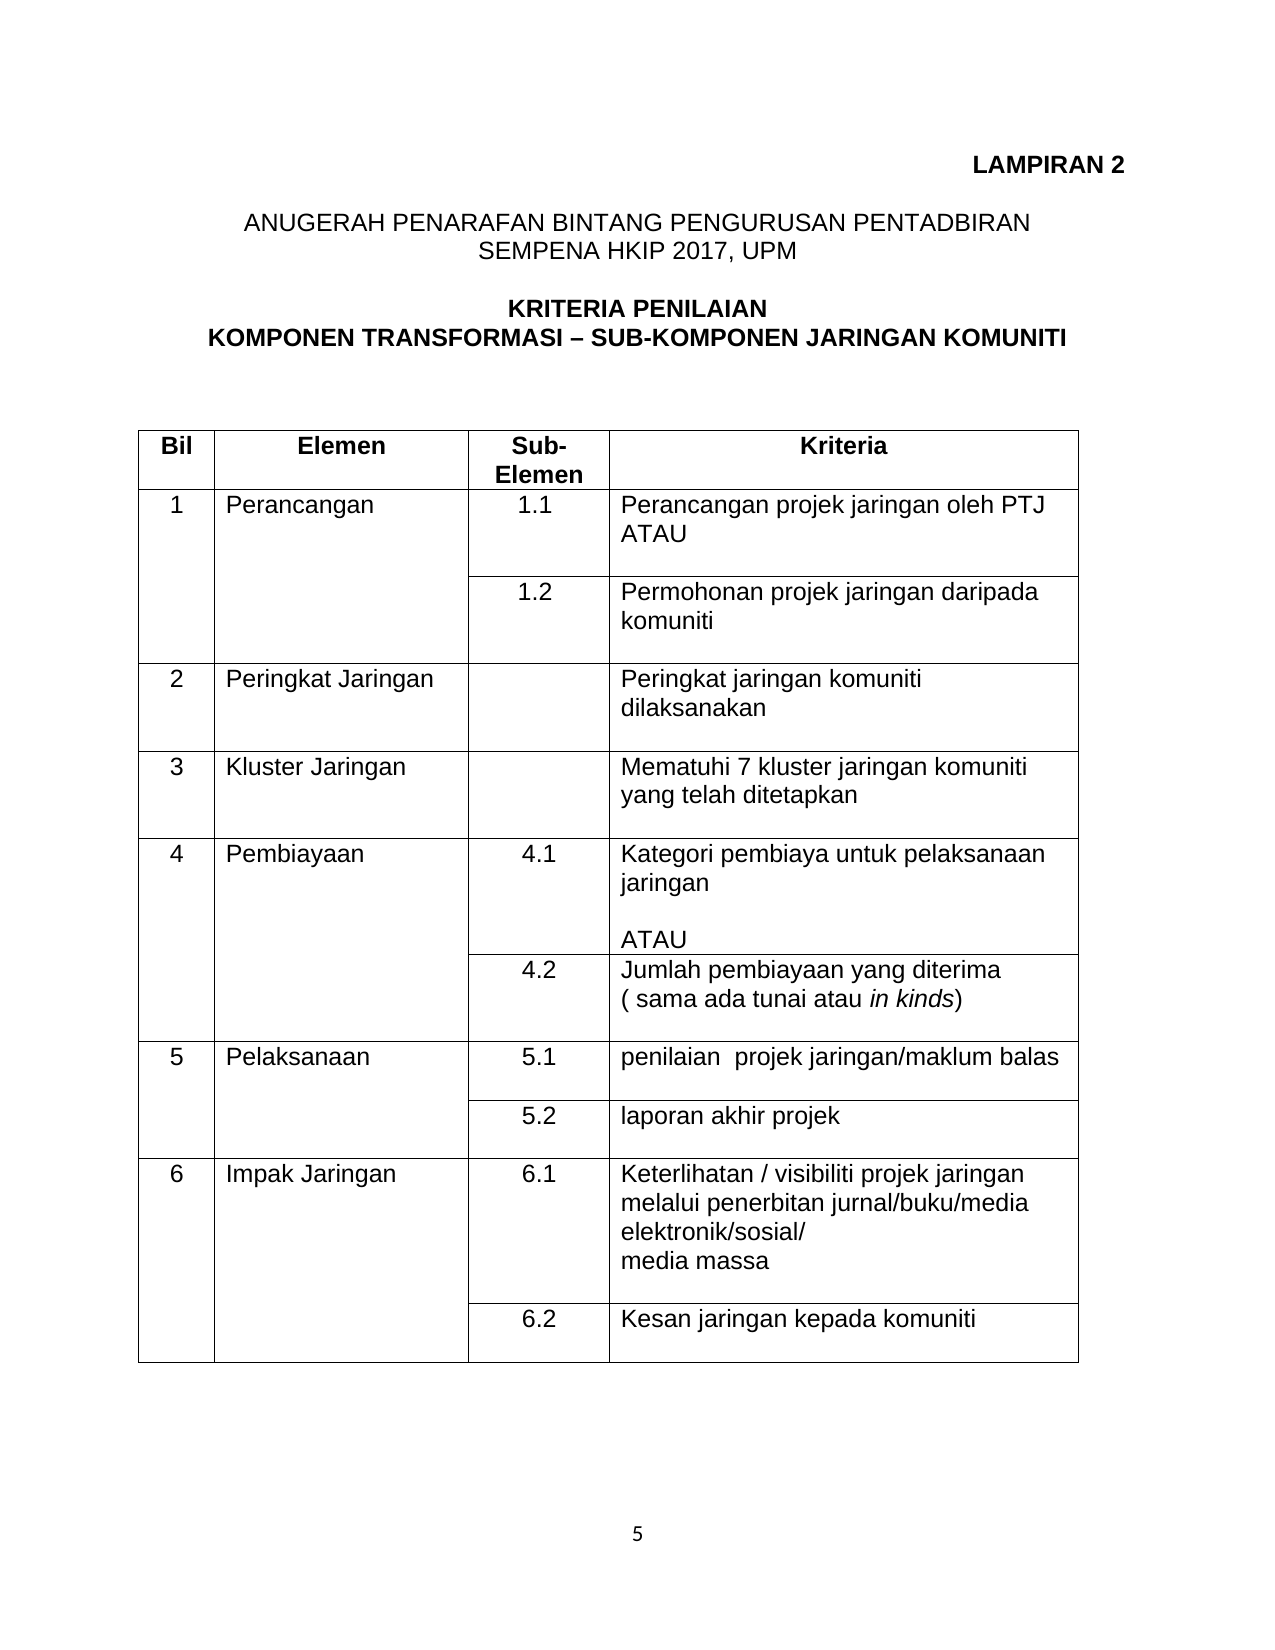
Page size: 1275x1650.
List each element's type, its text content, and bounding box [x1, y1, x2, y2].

table_cell Perancangan [215, 490, 468, 663]
table_header Elemen [215, 431, 468, 489]
table_cell 4 [139, 839, 214, 1041]
table_cell [469, 577, 609, 663]
table_header Bil [139, 431, 214, 489]
table_cell Pelaksanaan [215, 1042, 468, 1158]
table_cell Peringkat jaringan komuniti dilaksanakan [610, 664, 1078, 751]
table_cell laporan akhir projek [610, 1101, 1078, 1158]
text SEMPENA HKIP 2017, UPM [150, 236, 1125, 265]
table_cell Peringkat Jaringan [215, 664, 468, 751]
table_cell Jumlah pembiayaan yang diterima ( sama ada tunai atau in kinds) [610, 955, 1078, 1041]
table_header Kriteria [610, 431, 1078, 489]
table_cell 4.2 [469, 955, 609, 1041]
table_cell 2 [139, 664, 214, 751]
table_cell Kesan jaringan kepada komuniti [610, 1304, 1078, 1362]
table_cell Impak Jaringan [215, 1159, 468, 1362]
table_cell 6.2 [469, 1304, 609, 1362]
table_cell Perancangan projek jaringan oleh PTJ ATAU [610, 490, 1078, 576]
table_cell [469, 664, 609, 751]
table_cell 6 [139, 1159, 214, 1362]
table_cell 5.2 [469, 1101, 609, 1158]
text LAMPIRAN 2 [150, 150, 1125, 179]
text ANUGERAH PENARAFAN BINTANG PENGURUSAN PENTADBIRAN [150, 207, 1125, 236]
table_cell [469, 490, 609, 576]
table_cell Permohonan projek jaringan daripada komuniti [610, 577, 1078, 663]
table_cell Keterlihatan / visibiliti projek jaringan melalui penerbitan jurnal/buku/media elektronik/sosial/ media massa [610, 1159, 1078, 1303]
table_cell 3 [139, 752, 214, 838]
table_cell penilaian projek jaringan/maklum balas [610, 1042, 1078, 1100]
table_cell Kategori pembiaya untuk pelaksanaan jaringan ATAU [610, 839, 1078, 954]
table_cell 1 [139, 490, 214, 663]
text KOMPONEN TRANSFORMASI – SUB-KOMPONEN JARINGAN KOMUNITI [150, 322, 1125, 351]
table_cell 4.1 [469, 839, 609, 954]
table_cell Kluster Jaringan [215, 752, 468, 838]
table_cell Pembiayaan [215, 839, 468, 1041]
table_cell 6.1 [469, 1159, 609, 1303]
text KRITERIA PENILAIAN [150, 294, 1125, 322]
table_header Sub- Elemen [469, 431, 609, 489]
table_cell 5 [139, 1042, 214, 1158]
table_cell 5.1 [469, 1042, 609, 1100]
table_cell [469, 752, 609, 838]
table_cell Mematuhi 7 kluster jaringan komuniti yang telah ditetapkan [610, 752, 1078, 838]
